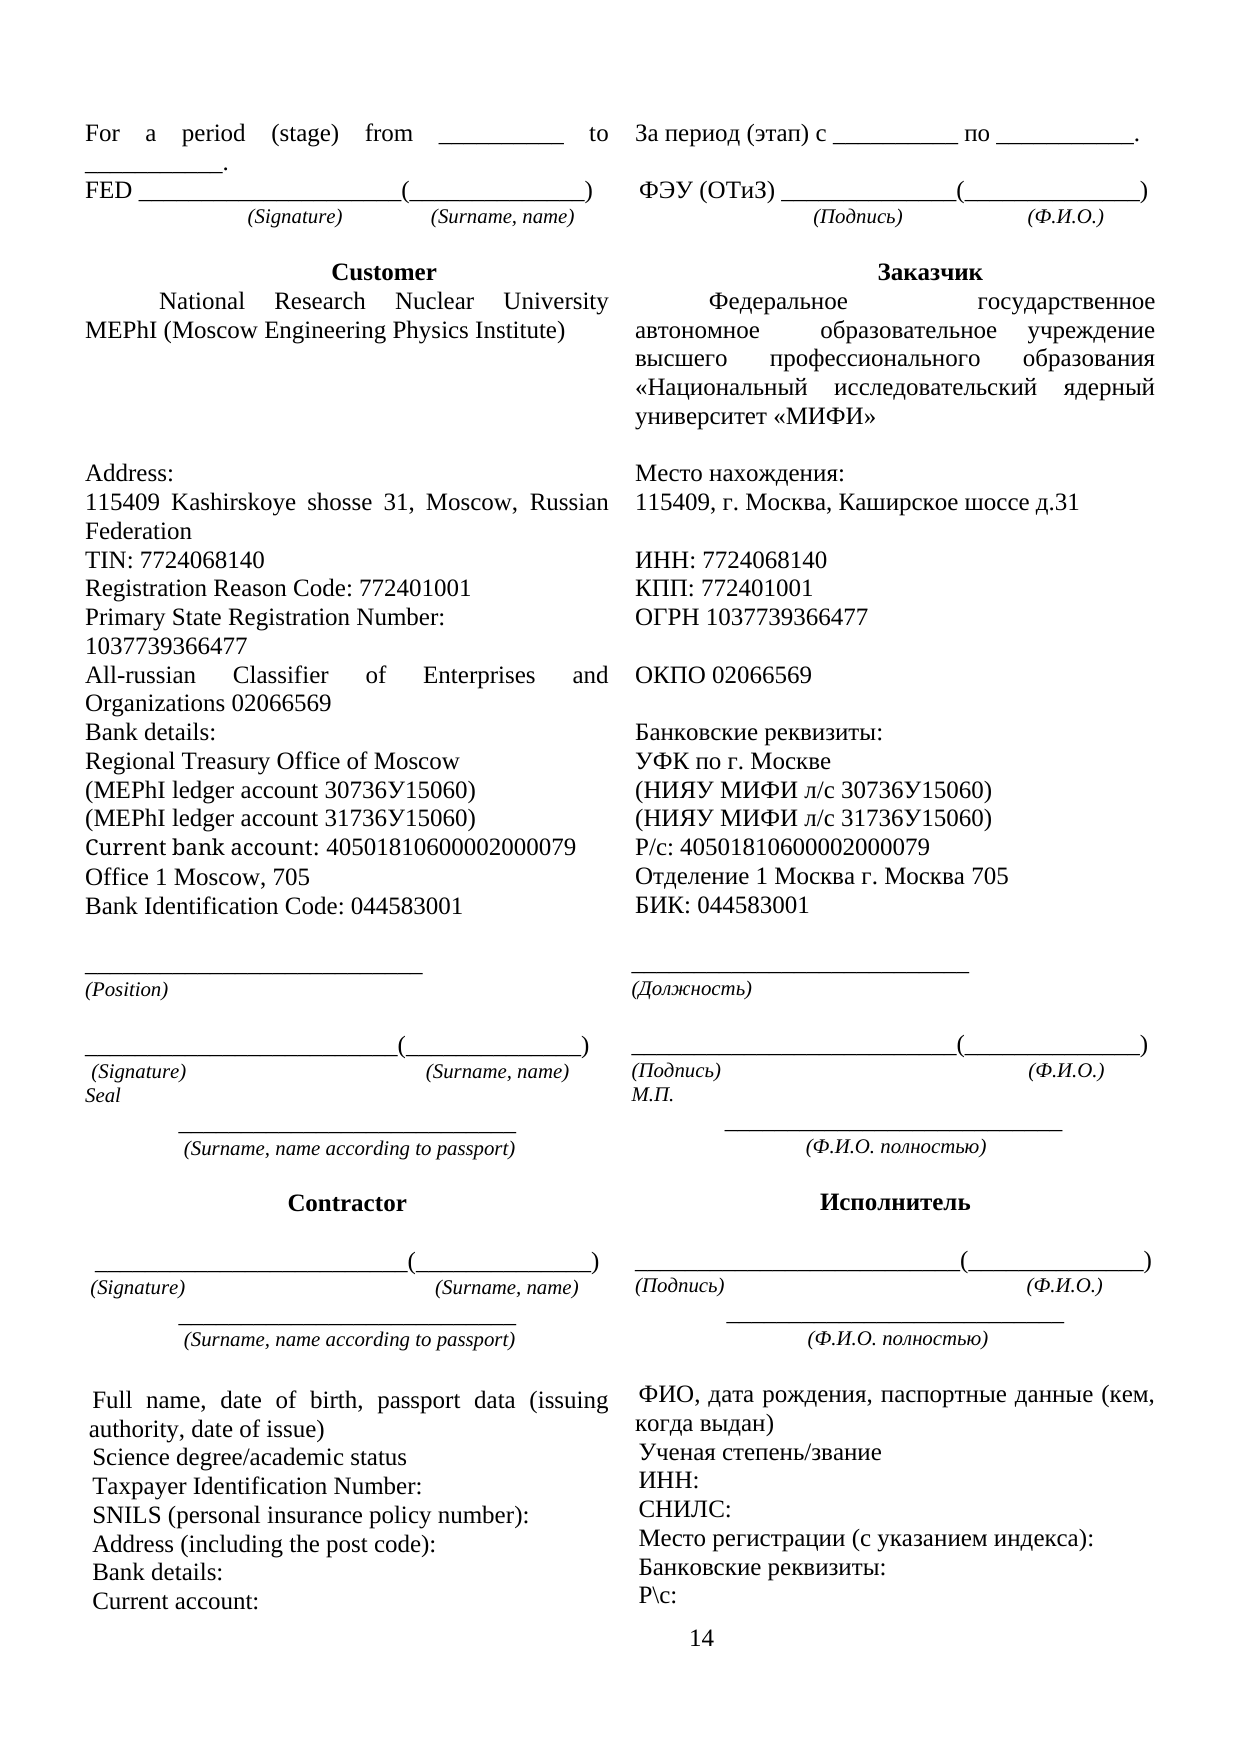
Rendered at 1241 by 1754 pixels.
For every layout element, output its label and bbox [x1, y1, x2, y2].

table_header [74, 118, 620, 1615]
table_header [620, 118, 1167, 1615]
